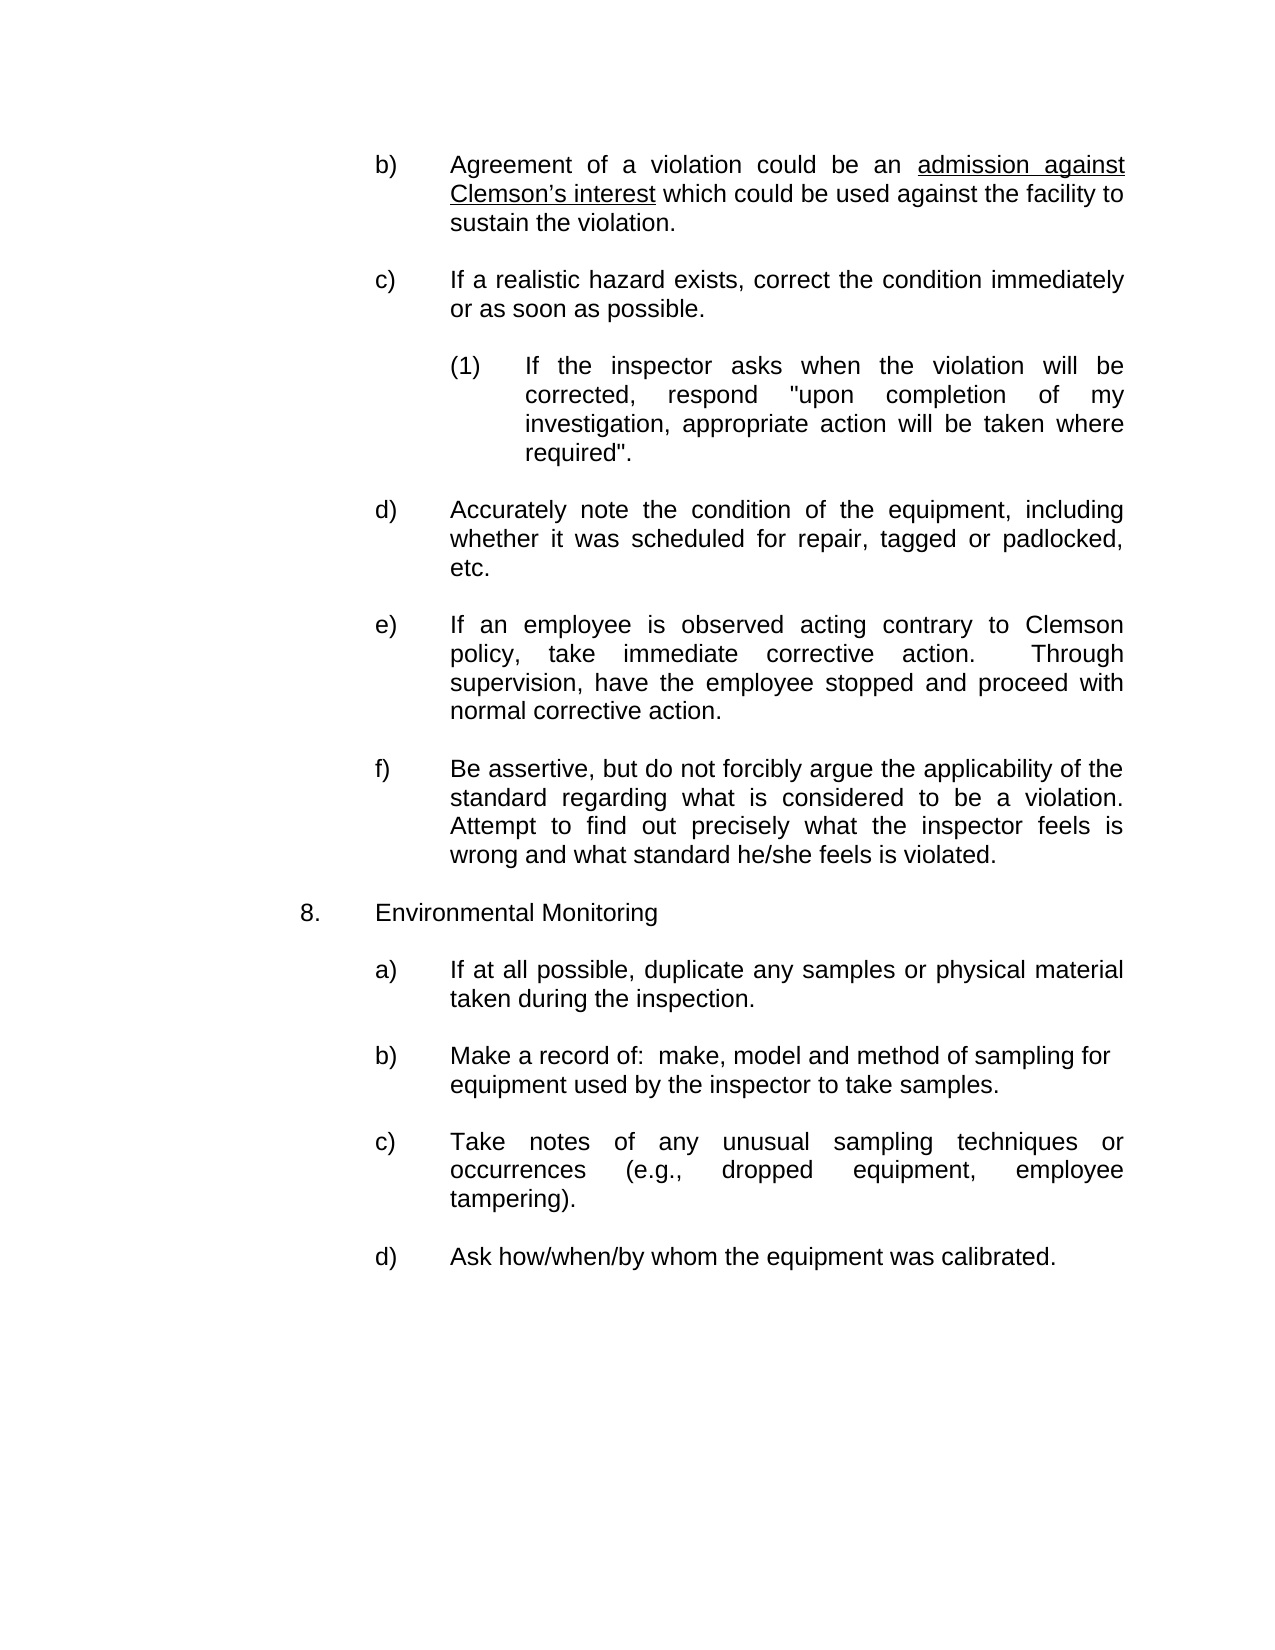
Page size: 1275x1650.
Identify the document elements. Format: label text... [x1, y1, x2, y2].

list If the inspector asks when the violation will be corrected, respond "upon completion of my investigation, appropriate action will be taken where required". [450, 351, 1125, 466]
list If at all possible, duplicate any samples or physical material taken during the inspection. [375, 955, 1125, 1012]
list Agreement of a violation could be an admission against Clemson’s interest which could be used against the facility to sustain the violation. [375, 150, 1125, 236]
list Take notes of any unusual sampling techniques or occurrences (e.g., dropped equipment, employee tampering). [375, 1127, 1125, 1213]
list Accurately note the condition of the equipment, including whether it was scheduled for repair, tagged or padlocked, etc. [375, 495, 1125, 581]
list Environmental Monitoring [300, 897, 1125, 926]
list Ask how/when/by whom the equipment was calibrated. [375, 1242, 1125, 1271]
list Be assertive, but do not forcibly argue the applicability of the standard regarding what is considered to be a violation. Attempt to find out precisely what the inspector feels is wrong and what standard he/she feels is violated. [375, 754, 1125, 869]
list Make a record of: make, model and method of sampling for equipment used by the inspector to take samples. [375, 1041, 1125, 1127]
list If an employee is observed acting contrary to Clemson policy, take immediate corrective action. Through supervision, have the employee stopped and proceed with normal corrective action. [375, 610, 1125, 725]
list If a realistic hazard exists, correct the condition immediately or as soon as possible. [375, 265, 1125, 322]
